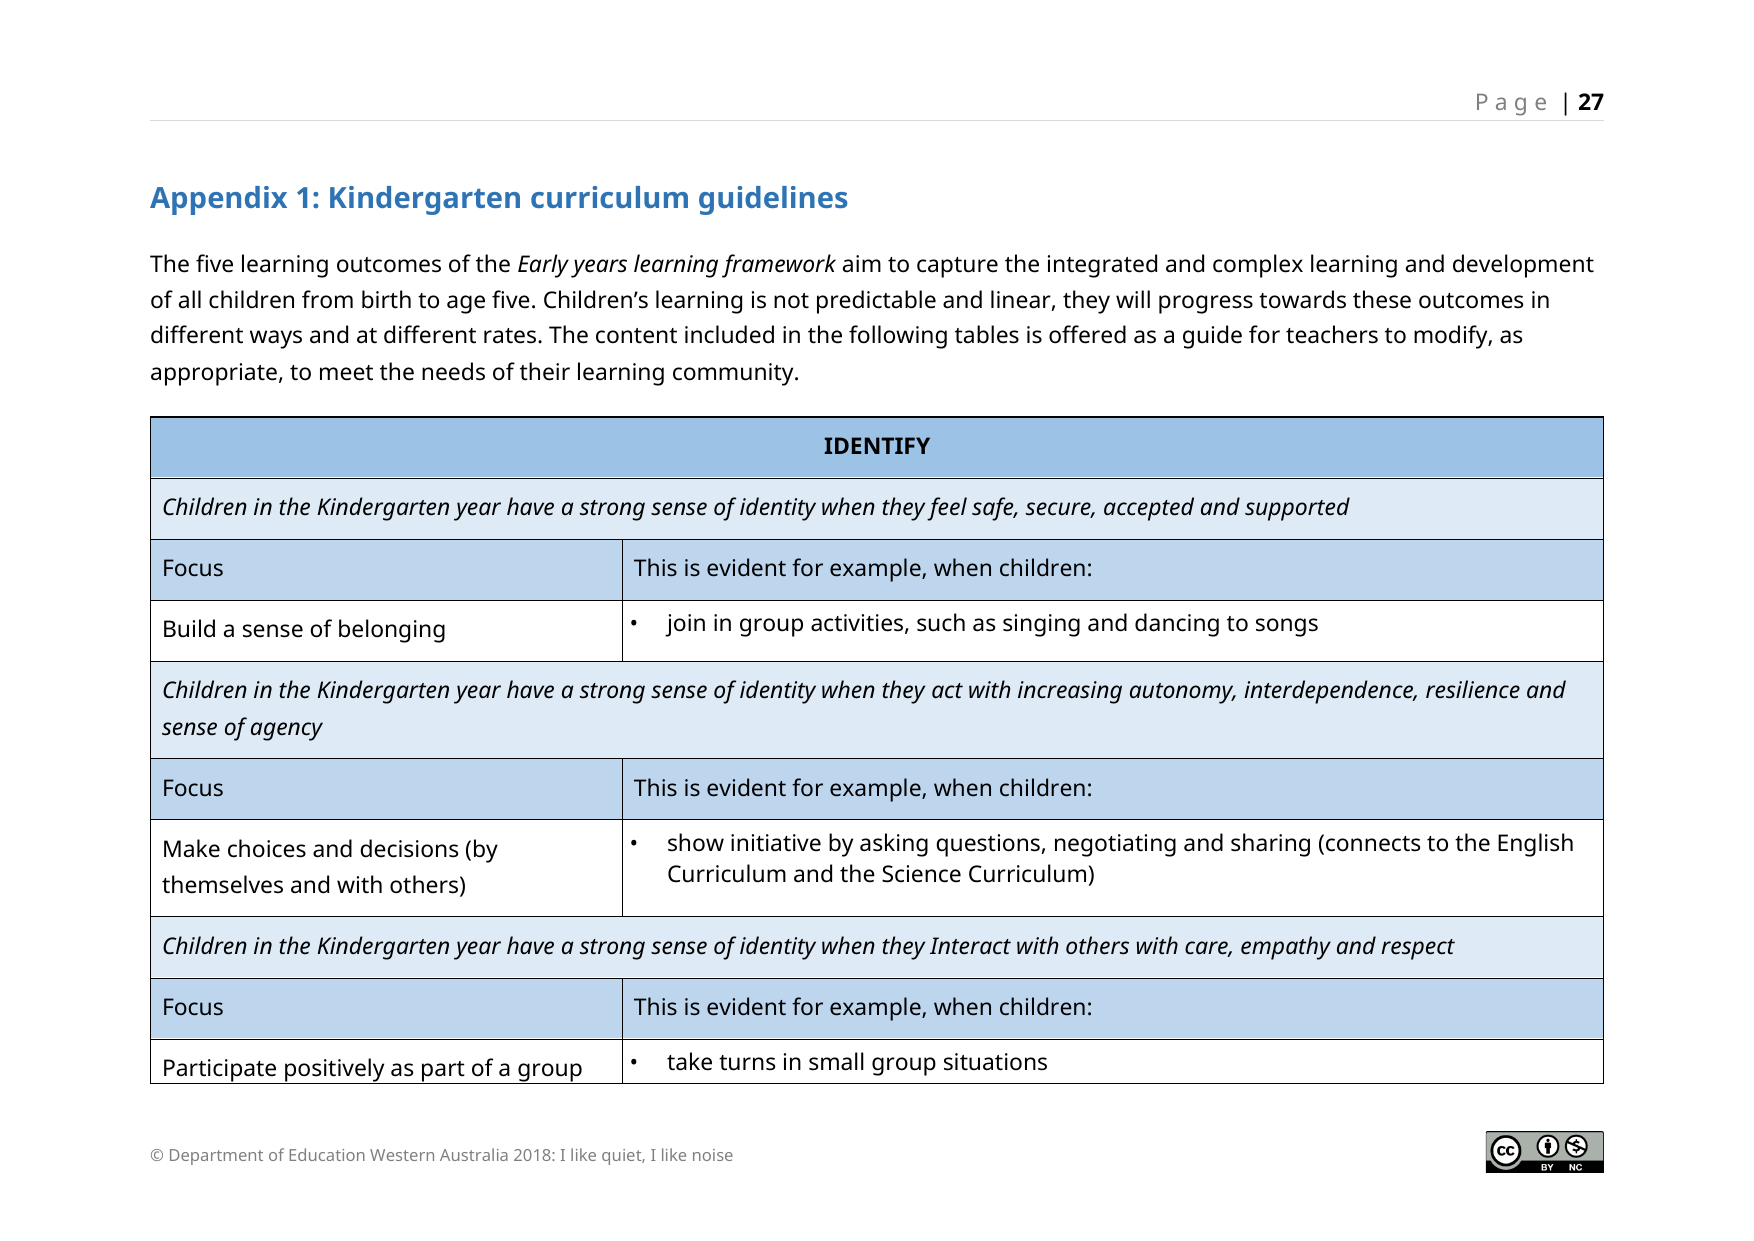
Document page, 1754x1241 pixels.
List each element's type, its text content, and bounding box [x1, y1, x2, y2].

table_cell This is evident for example, when children: [623, 979, 1603, 1038]
table_cell Children in the Kindergarten year have a strong sense of identity when they feel safe, secure, accepted and supported [151, 479, 1603, 539]
table_cell This is evident for example, when children: [623, 540, 1603, 600]
table_cell Focus [151, 759, 622, 819]
table_cell Build a sense of belonging [151, 601, 622, 661]
table_cell take turns in small group situations [623, 1040, 1603, 1083]
table_cell Focus [151, 979, 622, 1038]
text The five learning outcomes of the Early years learning framework aim to capture the integrated and complex learning and development of all children from birth to age five. Children’s learning is not predictable and linear, they will progress towards these outcomes in different ways and at different rates. The content included in the following tables is offered as a guide for teachers to modify, as appropriate, to meet the needs of their learning community. [150, 248, 1604, 387]
picture [1485, 1131, 1604, 1173]
table_cell Children in the Kindergarten year have a strong sense of identity when they act with increasing autonomy, interdependence, resilience and sense of agency [151, 662, 1603, 758]
table_cell Participate positively as part of a group [151, 1040, 622, 1083]
table_cell This is evident for example, when children: [623, 759, 1603, 819]
table_header IDENTIFY [151, 418, 1603, 477]
table_cell show initiative by asking questions, negotiating and sharing (connects to the English Curriculum and the Science Curriculum) [623, 820, 1603, 916]
table_cell join in group activities, such as singing and dancing to songs [623, 601, 1603, 661]
table_cell Make choices and decisions (by themselves and with others) [151, 820, 622, 916]
table_cell Focus [151, 540, 622, 600]
table_cell Children in the Kindergarten year have a strong sense of identity when they Interact with others with care, empathy and respect [151, 917, 1603, 977]
subtitle Appendix 1: Kindergarten curriculum guidelines [150, 177, 1604, 217]
